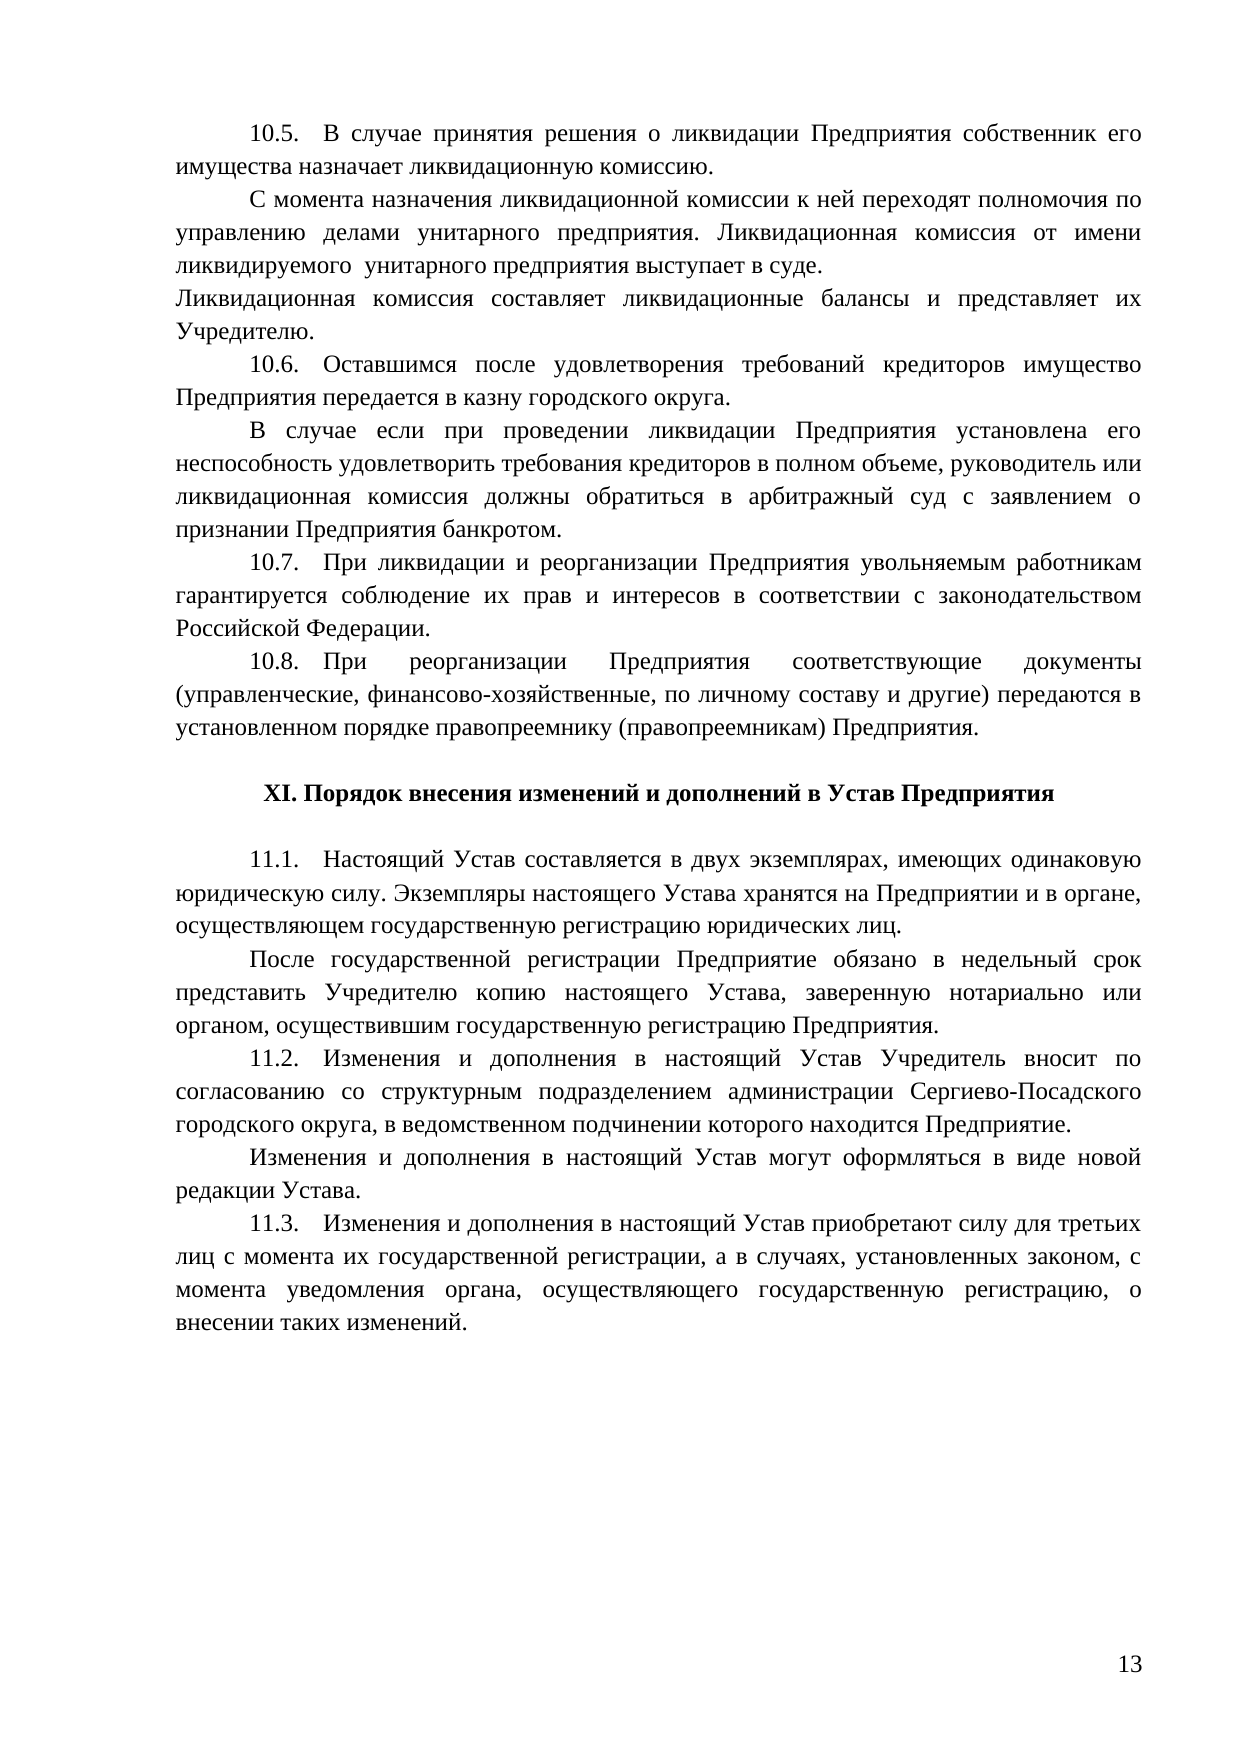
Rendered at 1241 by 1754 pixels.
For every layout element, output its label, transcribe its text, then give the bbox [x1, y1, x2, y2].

text Изменения и дополнения в настоящий Устав могут оформляться в виде новой редакции Устава. [175, 1142, 1142, 1203]
text 10.8. При реорганизации Предприятия соответствующие документы (управленческие, финансово-хозяйственные, по личному составу и другие) передаются в установленном порядке правопреемнику (правопреемникам) Предприятия. [175, 646, 1142, 741]
text 10.5. В случае принятия решения о ликвидации Предприятия собственник его имущества назначает ликвидационную комиссию. [175, 118, 1142, 180]
text XI. Порядок внесения изменений и дополнений в Устав Предприятия [175, 778, 1142, 807]
text В случае если при проведении ликвидации Предприятия установлена его неспособность удовлетворить требования кредиторов в полном объеме, руководитель или ликвидационная комиссия должны обратиться в арбитражный суд с заявлением о признании Предприятия банкротом. [175, 415, 1142, 543]
text Ликвидационная комиссия составляет ликвидационные балансы и представляет их Учредителю. [175, 283, 1142, 345]
text 11.1. Настоящий Устав составляется в двух экземплярах, имеющих одинаковую юридическую силу. Экземпляры настоящего Устава хранятся на Предприятии и в органе, осуществляющем государственную регистрацию юридических лиц. [175, 844, 1142, 939]
text 10.7. При ликвидации и реорганизации Предприятия увольняемым работникам гарантируется соблюдение их прав и интересов в соответствии с законодательством Российской Федерации. [175, 547, 1142, 642]
text После государственной регистрации Предприятие обязано в недельный срок представить Учредителю копию настоящего Устава, заверенную нотариально или органом, осуществившим государственную регистрацию Предприятия. [175, 944, 1142, 1038]
text 11.2. Изменения и дополнения в настоящий Устав Учредитель вносит по согласованию со структурным подразделением администрации Сергиево-Посадского городского округа, в ведомственном подчинении которого находится Предприятие. [175, 1043, 1142, 1137]
text 11.3. Изменения и дополнения в настоящий Устав приобретают силу для третьих лиц с момента их государственной регистрации, а в случаях, установленных законом, с момента уведомления органа, осуществляющего государственную регистрацию, о внесении таких изменений. [175, 1208, 1142, 1336]
text С момента назначения ликвидационной комиссии к ней переходят полномочия по управлению делами унитарного предприятия. Ликвидационная комиссия от имени ликвидируемого унитарного предприятия выступает в суде. [175, 184, 1142, 279]
text 10.6. Оставшимся после удовлетворения требований кредиторов имущество Предприятия передается в казну городского округа. [175, 349, 1142, 411]
